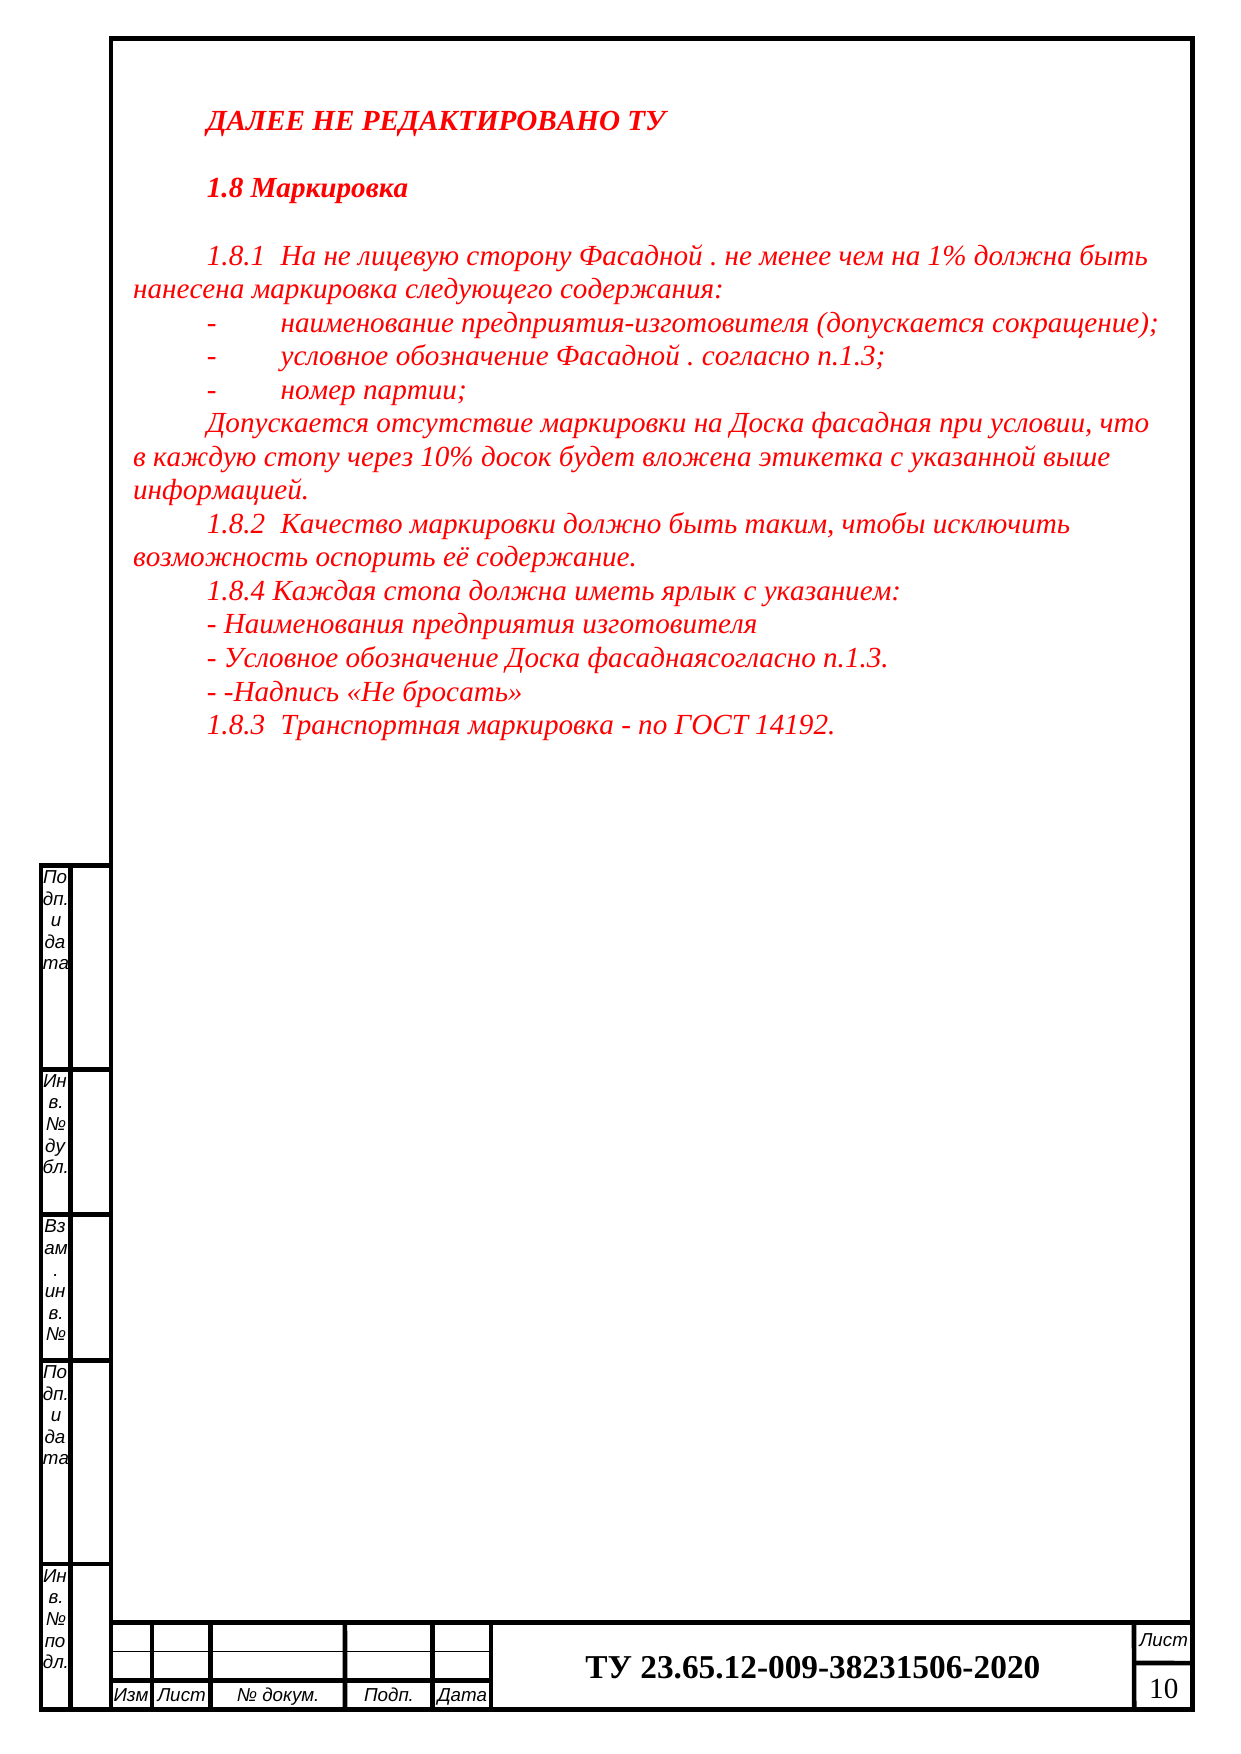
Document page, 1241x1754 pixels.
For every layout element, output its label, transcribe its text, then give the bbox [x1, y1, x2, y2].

text Допускается отсутствие маркировки на Доска фасадная при условии, что в каждую стопу через 10% досок будет вложена этикетка с указанной выше информацией. [133, 405, 1167, 506]
text - условное обозначение Фасадной . согласно п.1.3; [133, 338, 1167, 372]
text - Наименования предприятия изготовителя [133, 607, 1167, 640]
text 1.8 Маркировка [133, 171, 1167, 204]
text - наименование предприятия-изготовителя (допускается сокращение); [133, 305, 1167, 338]
text 1.8.3 Транспортная маркировка - по ГОСТ 14192. [133, 707, 1167, 741]
text - номер партии; [133, 372, 1167, 405]
text 1.8.1 На не лицевую сторону Фасадной . не менее чем на 1% должна быть нанесена маркировка следующего содержания: [133, 238, 1167, 305]
text - Условное обозначение Доска фасаднаясогласно п.1.3. [133, 640, 1167, 674]
text - -Надпись «Не бросать» [133, 674, 1167, 707]
text 1.8.4 Каждая стопа должна иметь ярлык с указанием: [133, 573, 1167, 607]
text 1.8.2 Качество маркировки должно быть таким, чтобы исключить возможность оспорить её содержание. [133, 506, 1167, 573]
text ДАЛЕЕ НЕ РЕДАКТИРОВАНО ТУ [133, 103, 1167, 137]
